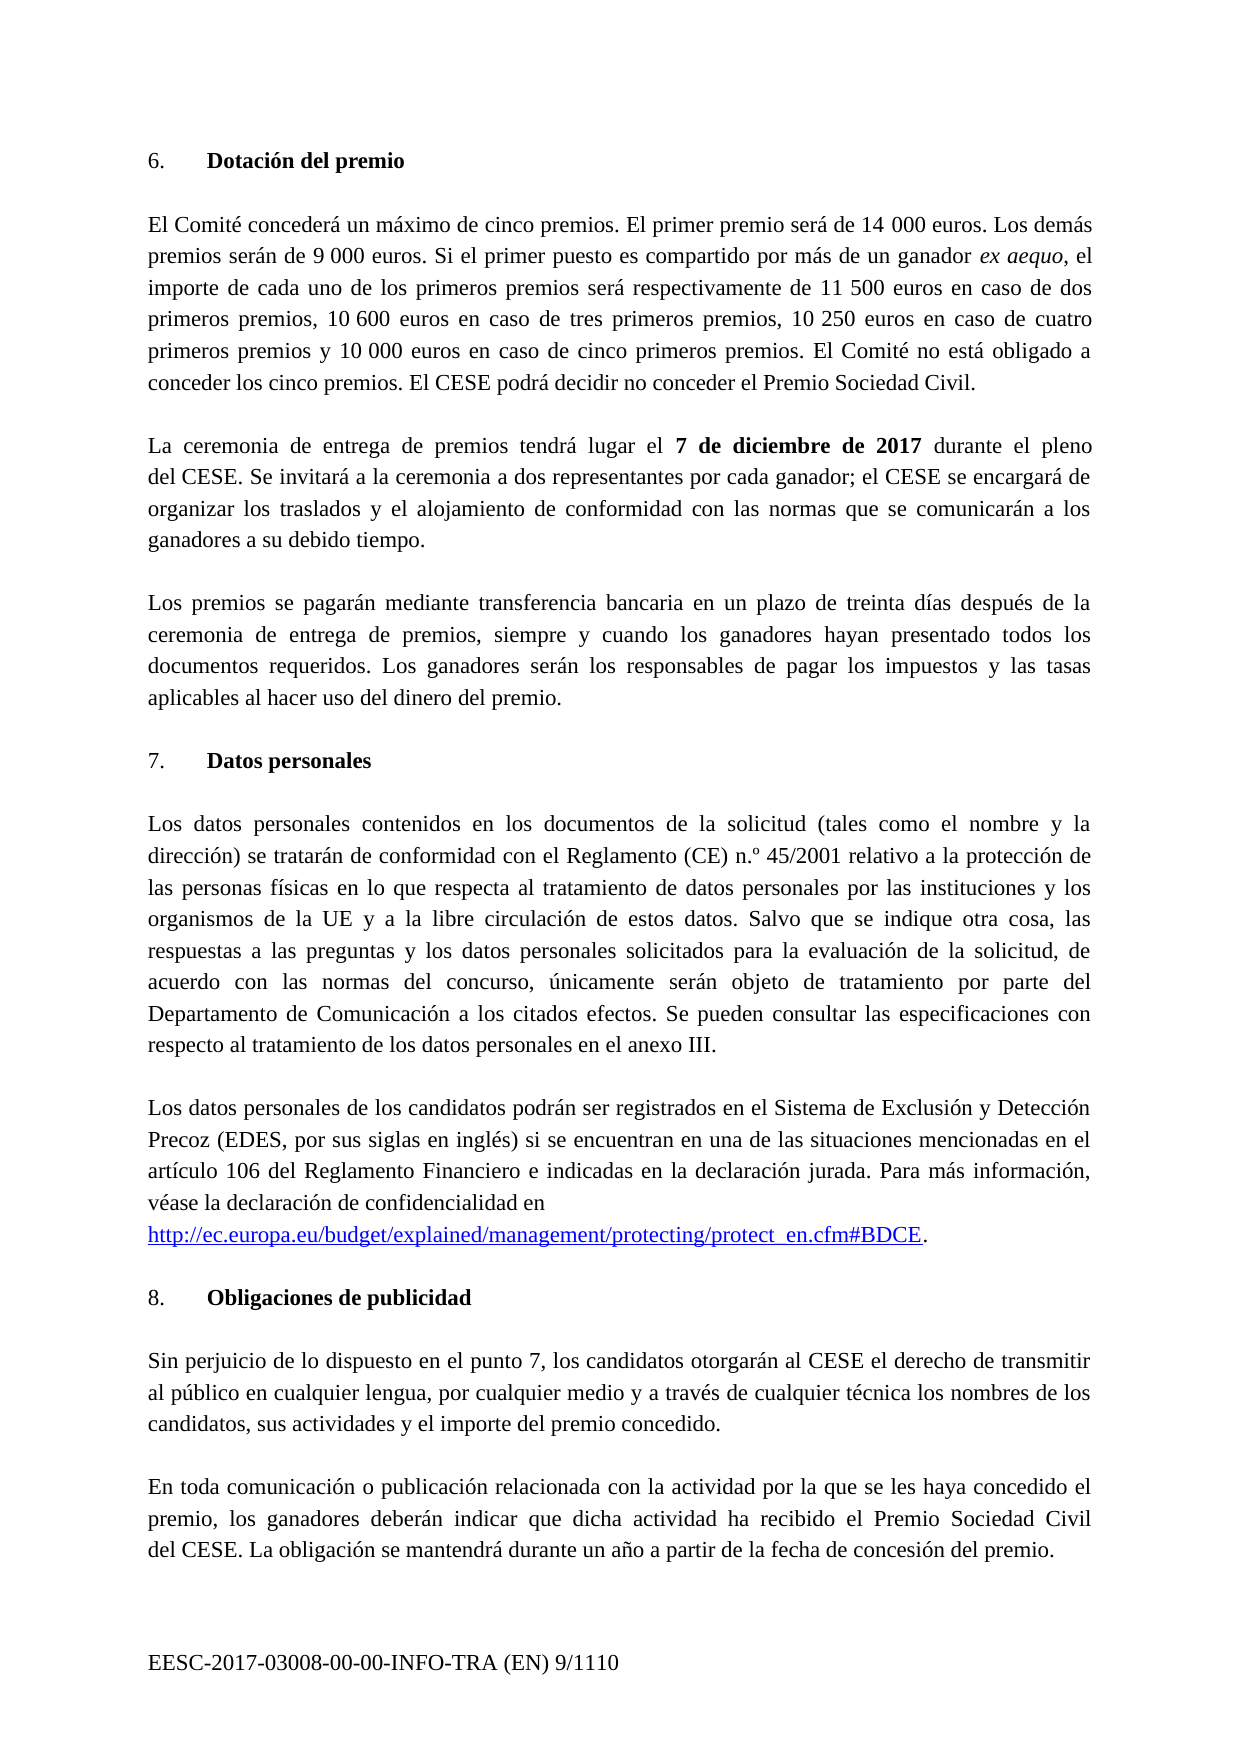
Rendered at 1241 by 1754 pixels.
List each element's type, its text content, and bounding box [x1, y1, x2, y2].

text Los premios se pagarán mediante transferencia bancaria en un plazo de treinta días después de la ceremonia de entrega de premios, siempre y cuando los ganadores hayan presentado todos los documentos requeridos. Los ganadores serán los responsables de pagar los impuestos y las tasas aplicables al hacer uso del dinero del premio. [148, 589, 1093, 711]
text Los datos personales de los candidatos podrán ser registrados en el Sistema de Exclusión y Detección Precoz (EDES, por sus siglas en inglés) si se encuentran en una de las situaciones mencionadas en el artículo 106 del Reglamento Financiero e indicadas en la declaración jurada. Para más información, véase la declaración de confidencialidad en http://ec.europa.eu/budget/explained/management/protecting/protect_en.cfm#BDCE. [148, 1094, 1093, 1247]
subtitle Datos personales [148, 747, 1093, 774]
subtitle Obligaciones de publicidad [148, 1284, 1093, 1310]
text La ceremonia de entrega de premios tendrá lugar el 7 de diciembre de 2017 durante el pleno del CESE. Se invitará a la ceremonia a dos representantes por cada ganador; el CESE se encargará de organizar los traslados y el alojamiento de conformidad con las normas que se comunicarán a los ganadores a su debido tiempo. [148, 432, 1093, 553]
text Sin perjuicio de lo dispuesto en el punto 7, los candidatos otorgarán al CESE el derecho de transmitir al público en cualquier lengua, por cualquier medio y a través de cualquier técnica los nombres de los candidatos, sus actividades y el importe del premio concedido. [148, 1347, 1093, 1436]
text En toda comunicación o publicación relacionada con la actividad por la que se les haya concedido el premio, los ganadores deberán indicar que dicha actividad ha recibido el Premio Sociedad Civil del CESE. La obligación se mantendrá durante un año a partir de la fecha de concesión del premio. [148, 1473, 1093, 1563]
text Los datos personales contenidos en los documentos de la solicitud (tales como el nombre y la dirección) se tratarán de conformidad con el Reglamento (CE) n.º 45/2001 relativo a la protección de las personas físicas en lo que respecta al tratamiento de datos personales por las instituciones y los organismos de la UE y a la libre circulación de estos datos. Salvo que se indique otra cosa, las respuestas a las preguntas y los datos personales solicitados para la evaluación de la solicitud, de acuerdo con las normas del concurso, únicamente serán objeto de tratamiento por parte del Departamento de Comunicación a los citados efectos. Se pueden consultar las especificaciones con respecto al tratamiento de los datos personales en el anexo III. [148, 810, 1093, 1058]
text El Comité concederá un máximo de cinco premios. El primer premio será de 14 000 euros. Los demás premios serán de 9 000 euros. Si el primer puesto es compartido por más de un ganador ex aequo, el importe de cada uno de los primeros premios será respectivamente de 11 500 euros en caso de dos primeros premios, 10 600 euros en caso de tres primeros premios, 10 250 euros en caso de cuatro primeros premios y 10 000 euros en caso de cinco primeros premios. El Comité no está obligado a conceder los cinco premios. El CESE podrá decidir no conceder el Premio Sociedad Civil. [148, 211, 1093, 395]
subtitle Dotación del premio [148, 148, 1093, 174]
